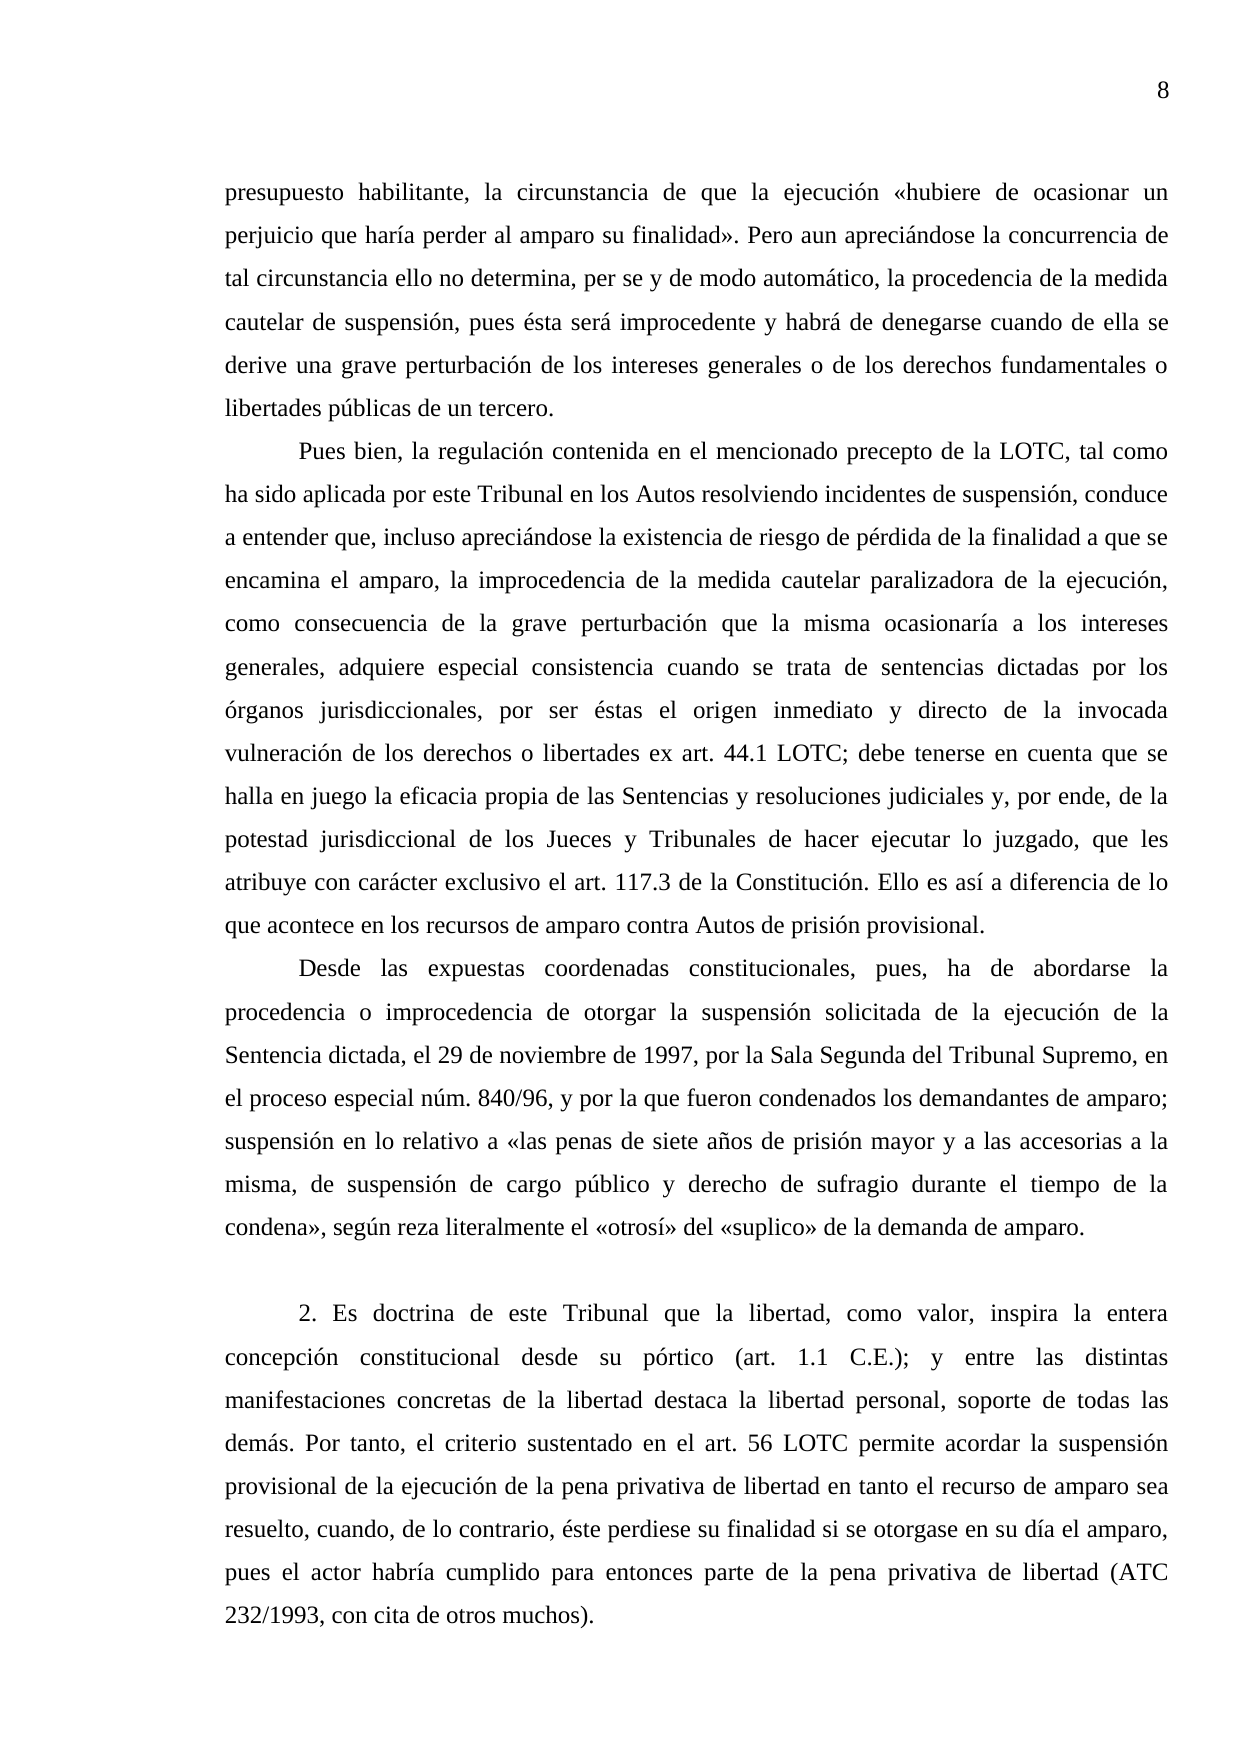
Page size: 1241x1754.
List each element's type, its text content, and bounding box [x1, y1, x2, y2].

text Pues bien, la regulación contenida en el mencionado precepto de la LOTC, tal como ha sido aplicada por este Tribunal en los Autos resolviendo incidentes de suspensión, conduce a entender que, incluso apreciándose la existencia de riesgo de pérdida de la finalidad a que se encamina el amparo, la improcedencia de la medida cautelar paralizadora de la ejecución, como consecuencia de la grave perturbación que la misma ocasionaría a los intereses generales, adquiere especial consistencia cuando se trata de sentencias dictadas por los órganos jurisdiccionales, por ser éstas el origen inmediato y directo de la invocada vulneración de los derechos o libertades ex art. 44.1 LOTC; debe tenerse en cuenta que se halla en juego la eficacia propia de las Sentencias y resoluciones judiciales y, por ende, de la potestad jurisdiccional de los Jueces y Tribunales de hacer ejecutar lo juzgado, que les atribuye con carácter exclusivo el art. 117.3 de la Constitución. Ello es así a diferencia de lo que acontece en los recursos de amparo contra Autos de prisión provisional. [224, 436, 1169, 939]
text 2. Es doctrina de este Tribunal que la libertad, como valor, inspira la entera concepción constitucional desde su pórtico (art. 1.1 C.E.); y entre las distintas manifestaciones concretas de la libertad destaca la libertad personal, soporte de todas las demás. Por tanto, el criterio sustentado en el art. 56 LOTC permite acordar la suspensión provisional de la ejecución de la pena privativa de libertad en tanto el recurso de amparo sea resuelto, cuando, de lo contrario, éste perdiese su finalidad si se otorgase en su día el amparo, pues el actor habría cumplido para entonces parte de la pena privativa de libertad (ATC 232/1993, con cita de otros muchos). [224, 1298, 1169, 1629]
text Desde las expuestas coordenadas constitucionales, pues, ha de abordarse la procedencia o improcedencia de otorgar la suspensión solicitada de la ejecución de la Sentencia dictada, el 29 de noviembre de 1997, por la Sala Segunda del Tribunal Supremo, en el proceso especial núm. 840/96, y por la que fueron condenados los demandantes de amparo; suspensión en lo relativo a «las penas de siete años de prisión mayor y a las accesorias a la misma, de suspensión de cargo público y derecho de sufragio durante el tiempo de la condena», según reza literalmente el «otrosí» del «suplico» de la demanda de amparo. [224, 953, 1169, 1241]
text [224, 177, 1169, 422]
